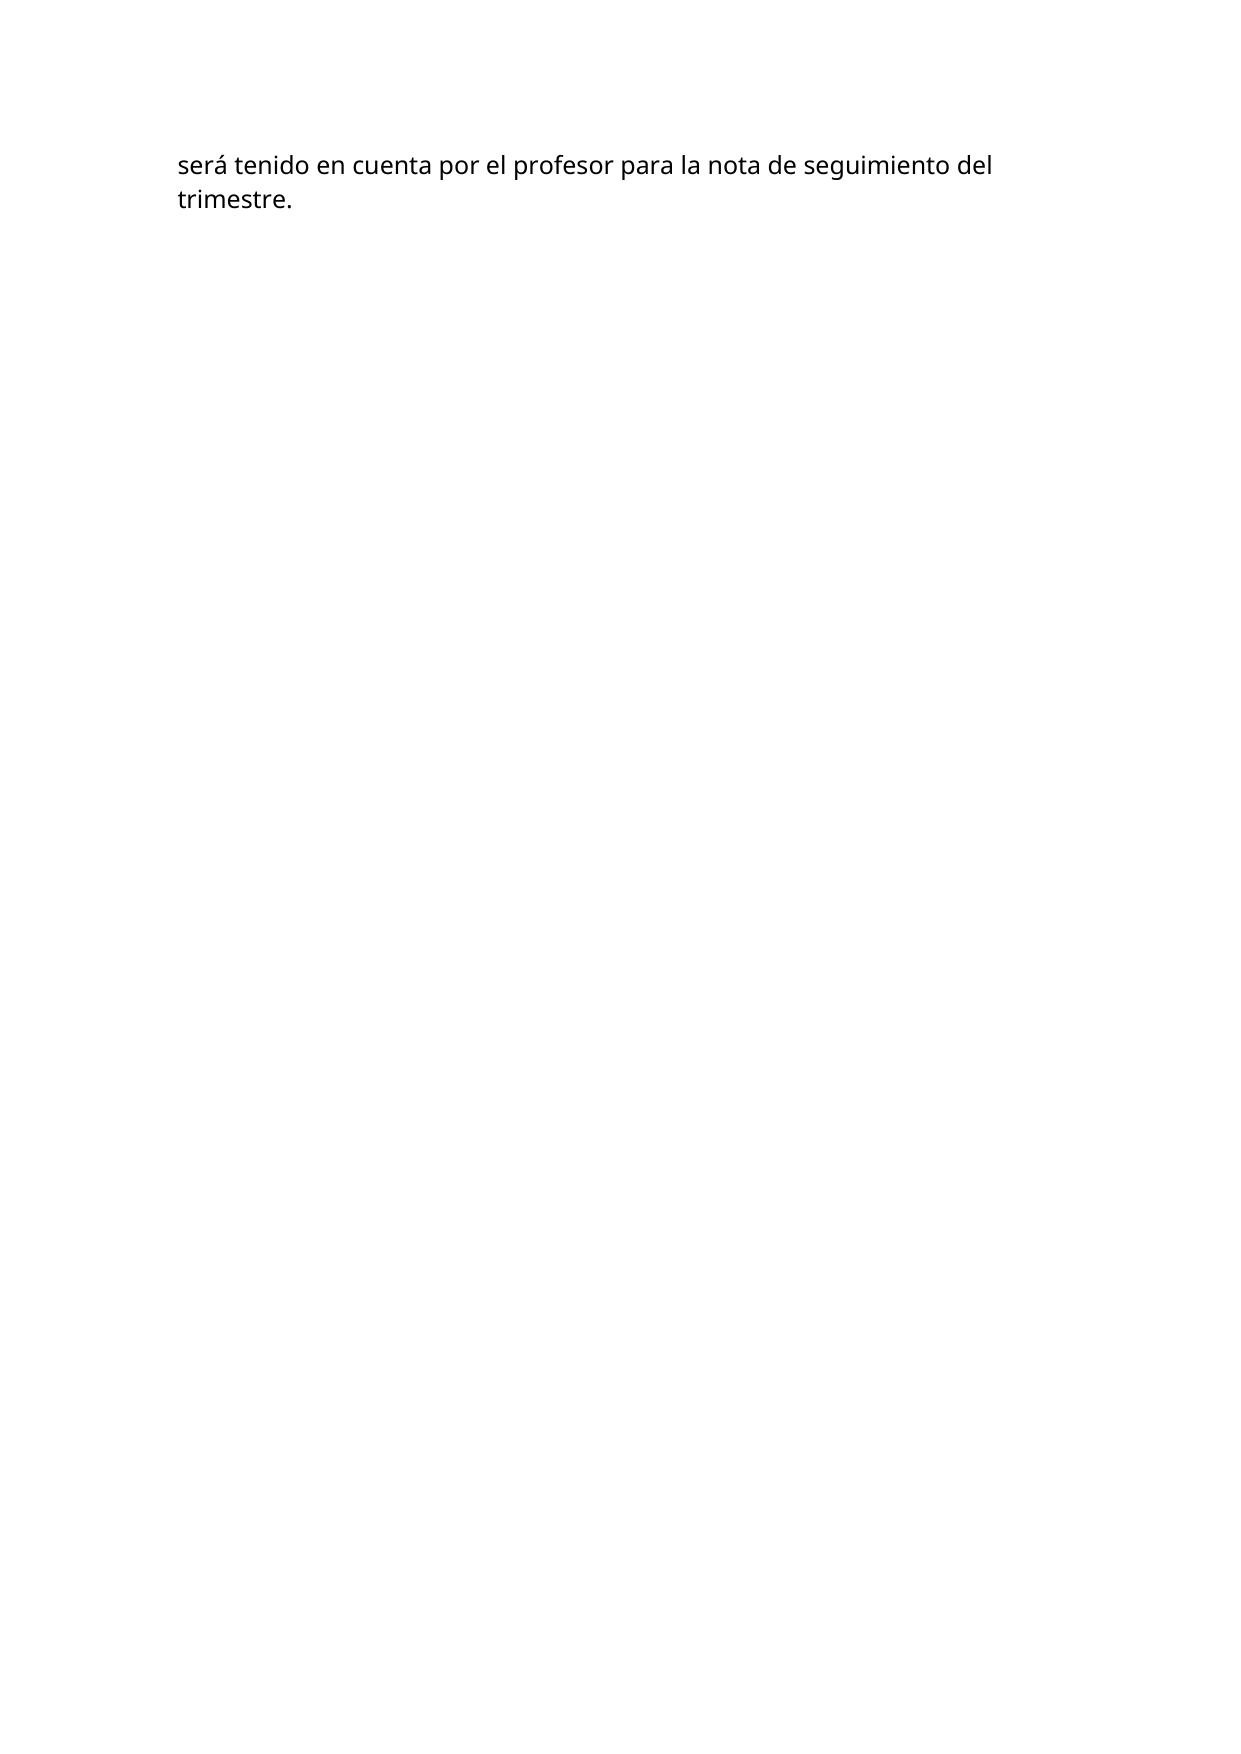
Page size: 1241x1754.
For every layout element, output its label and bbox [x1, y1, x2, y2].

text [177, 148, 1063, 216]
